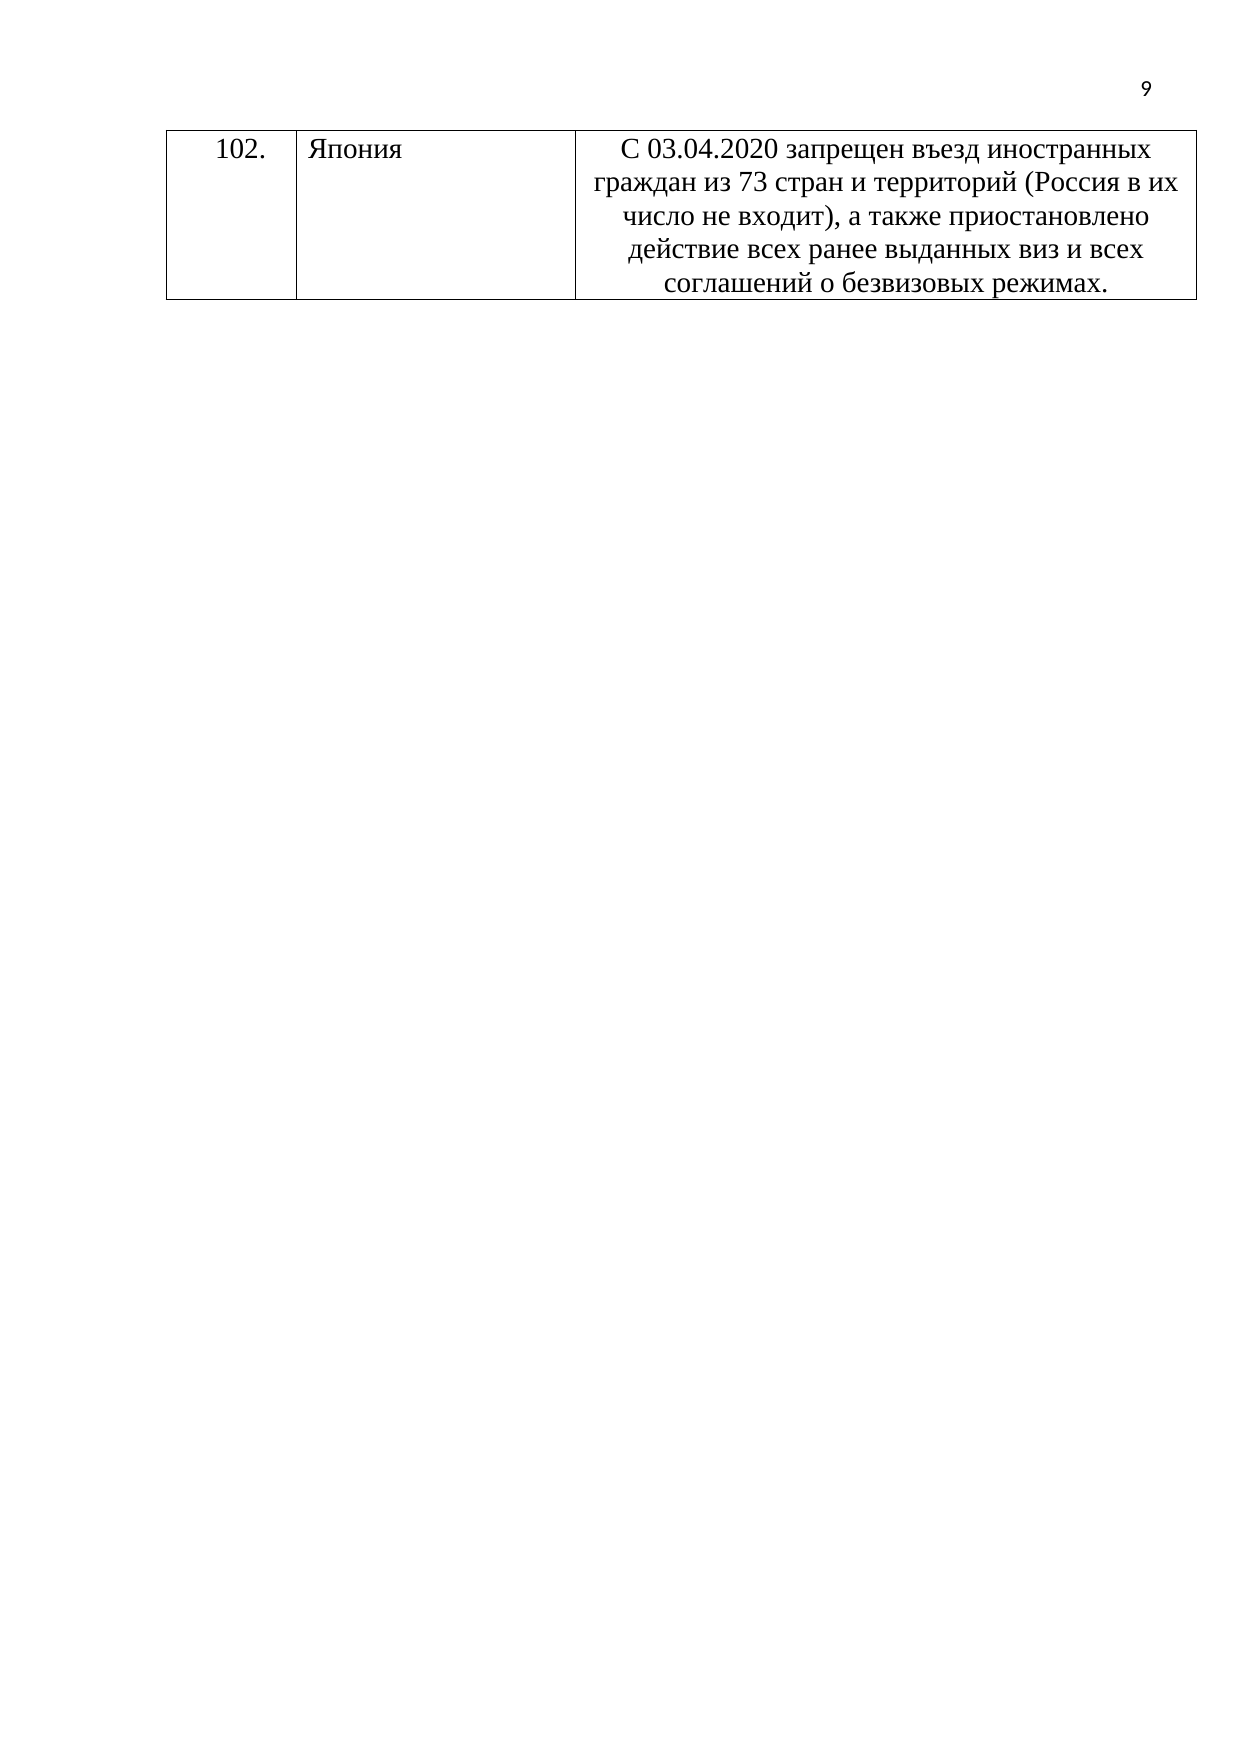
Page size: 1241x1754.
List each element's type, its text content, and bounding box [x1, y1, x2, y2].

table_cell С 03.04.2020 запрещен въезд иностранных граждан из 73 стран и территорий (Россия в их число не входит), а также приостановлено действие всех ранее выданных виз и всех соглашений о безвизовых режимах. [576, 131, 1196, 298]
table_cell Япония [297, 131, 575, 298]
table_cell [167, 131, 296, 298]
